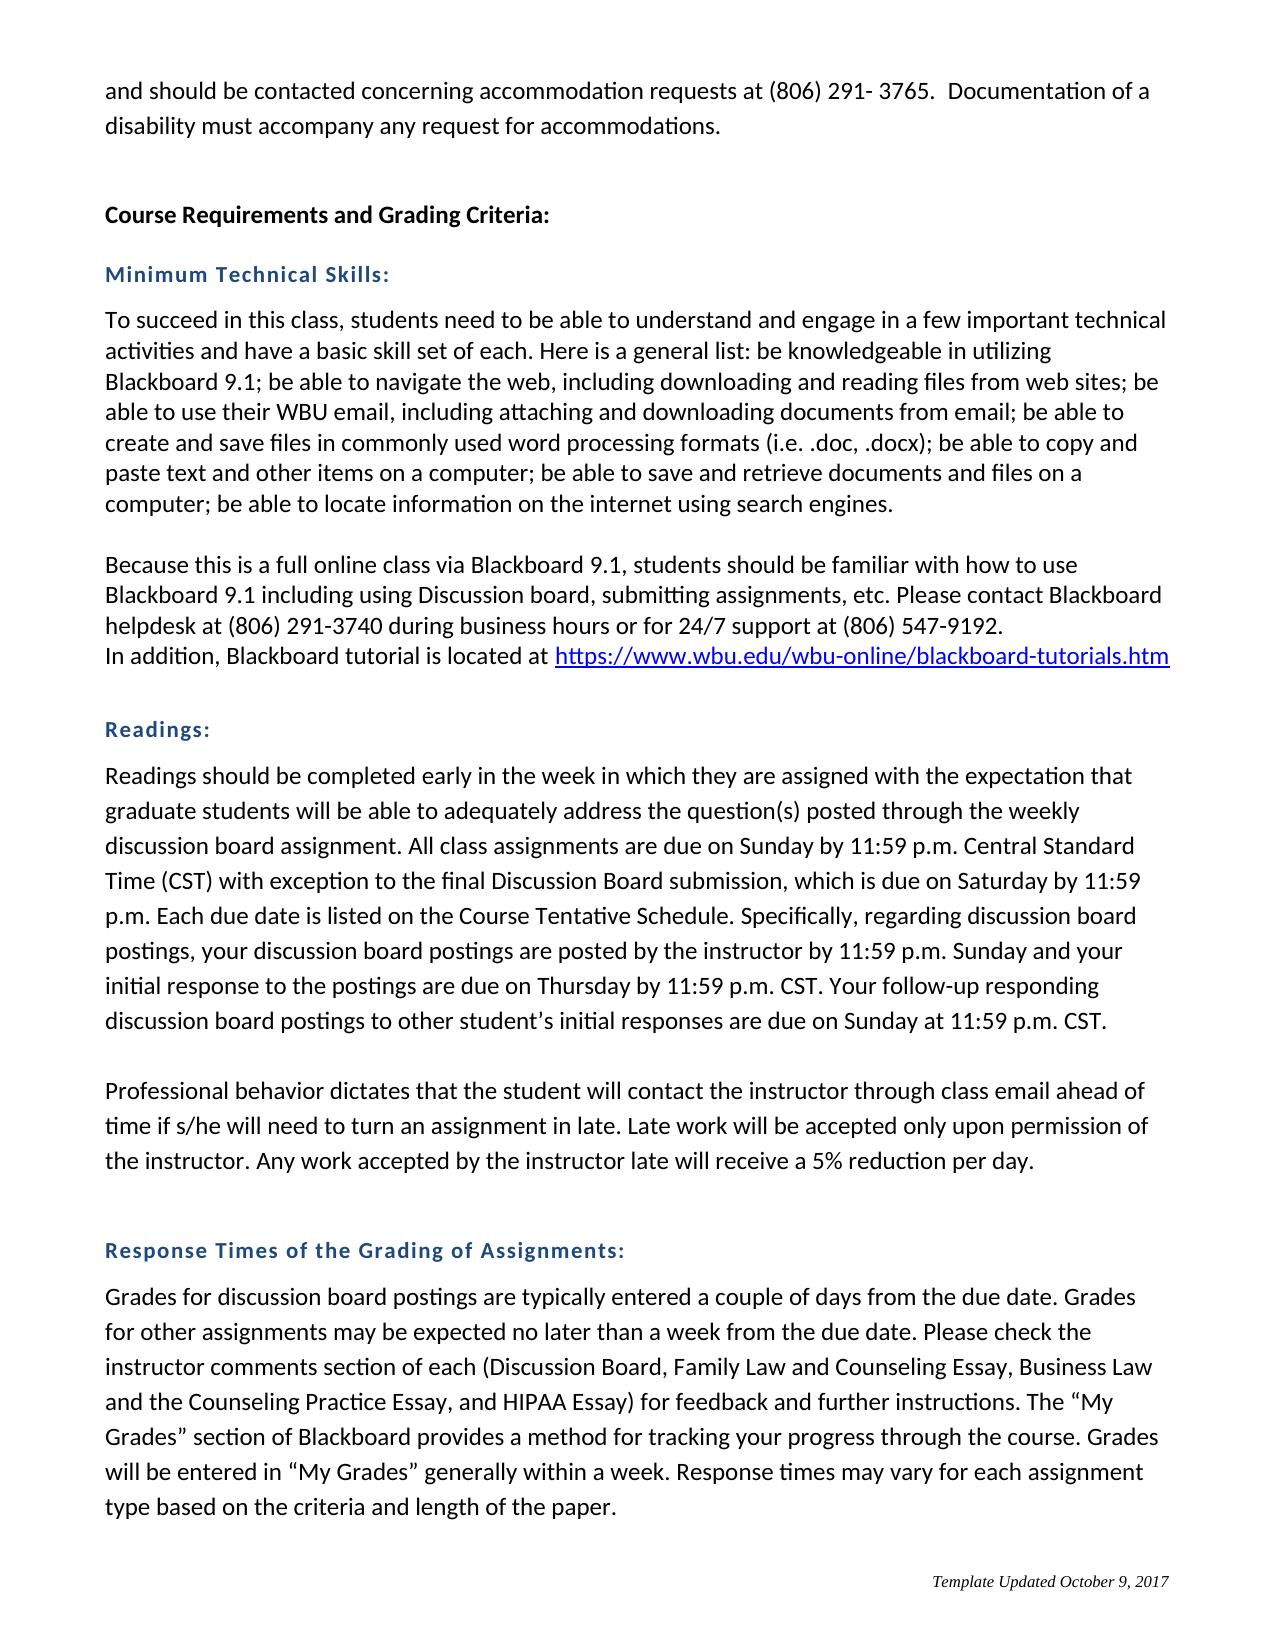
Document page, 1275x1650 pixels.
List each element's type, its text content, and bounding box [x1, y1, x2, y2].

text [105, 75, 1170, 141]
subtitle Readings: [105, 716, 1170, 743]
text Because this is a full online class via Blackboard 9.1, students should be familiar with how to use Blackboard 9.1 including using Discussion board, submitting assignments, etc. Please contact Blackboard helpdesk at (806) 291-3740 during business hours or for 24/7 support at (806) 547-9192. [105, 549, 1170, 640]
text Professional behavior dictates that the student will contact the instructor through class email ahead of time if s/he will need to turn an assignment in late. Late work will be accepted only upon permission of the instructor. Any work accepted by the instructor late will receive a 5% reduction per day. [105, 1075, 1170, 1176]
subtitle Response Times of the Grading of Assignments: [105, 1236, 1170, 1264]
text In addition, Blackboard tutorial is located at https://www.wbu.edu/wbu-online/blackboard-tutorials.htm [105, 640, 1170, 671]
text To succeed in this class, students need to be able to understand and engage in a few important technical activities and have a basic skill set of each. Here is a general list: be knowledgeable in utilizing Blackboard 9.1; be able to navigate the web, including downloading and reading files from web sites; be able to use their WBU email, including attaching and downloading documents from email; be able to create and save files in commonly used word processing formats (i.e. .doc, .docx); be able to copy and paste text and other items on a computer; be able to save and retrieve documents and files on a computer; be able to locate information on the internet using search engines. [105, 304, 1170, 518]
subtitle Minimum Technical Skills: [105, 260, 1170, 288]
text Grades for discussion board postings are typically entered a couple of days from the due date. Grades for other assignments may be expected no later than a week from the due date. Please check the instructor comments section of each (Discussion Board, Family Law and Counseling Essay, Business Law and the Counseling Practice Essay, and HIPAA Essay) for feedback and further instructions. The “My Grades” section of Blackboard provides a method for tracking your progress through the course. Grades will be entered in “My Grades” generally within a week. Response times may vary for each assignment type based on the criteria and length of the paper. [105, 1281, 1170, 1521]
subtitle Course Requirements and Grading Criteria: [105, 199, 1174, 229]
text Readings should be completed early in the week in which they are assigned with the expectation that graduate students will be able to adequately address the question(s) posted through the weekly discussion board assignment. All class assignments are due on Sunday by 11:59 p.m. Central Standard Time (CST) with exception to the final Discussion Board submission, which is due on Saturday by 11:59 p.m. Each due date is listed on the Course Tentative Schedule. Specifically, regarding discussion board postings, your discussion board postings are posted by the instructor by 11:59 p.m. Sunday and your initial response to the postings are due on Thursday by 11:59 p.m. CST. Your follow-up responding discussion board postings to other student’s initial responses are due on Sunday at 11:59 p.m. CST. [105, 760, 1170, 1036]
